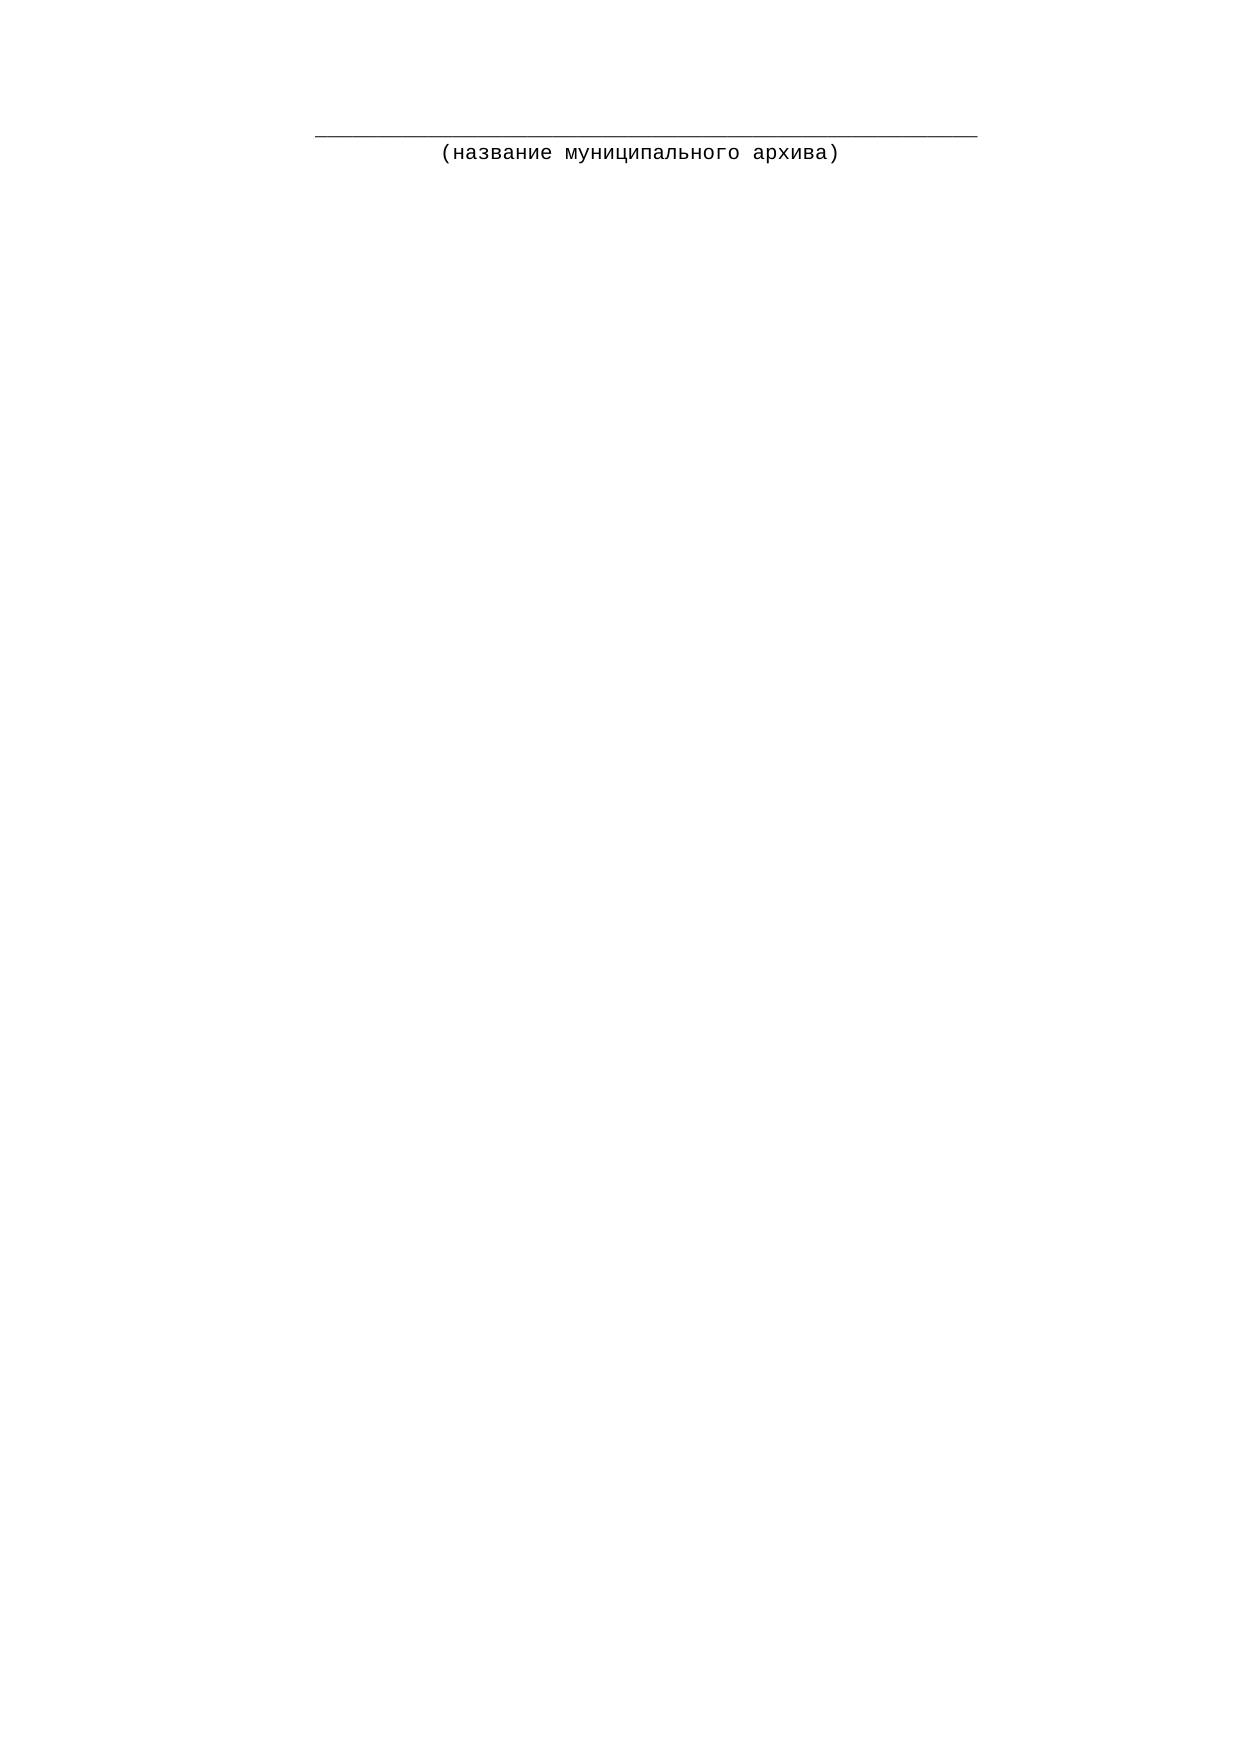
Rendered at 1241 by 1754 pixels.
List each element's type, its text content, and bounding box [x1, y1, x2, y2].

text _____________________________________________________ [177, 118, 1152, 142]
text (название муниципального архива) [177, 142, 1152, 165]
